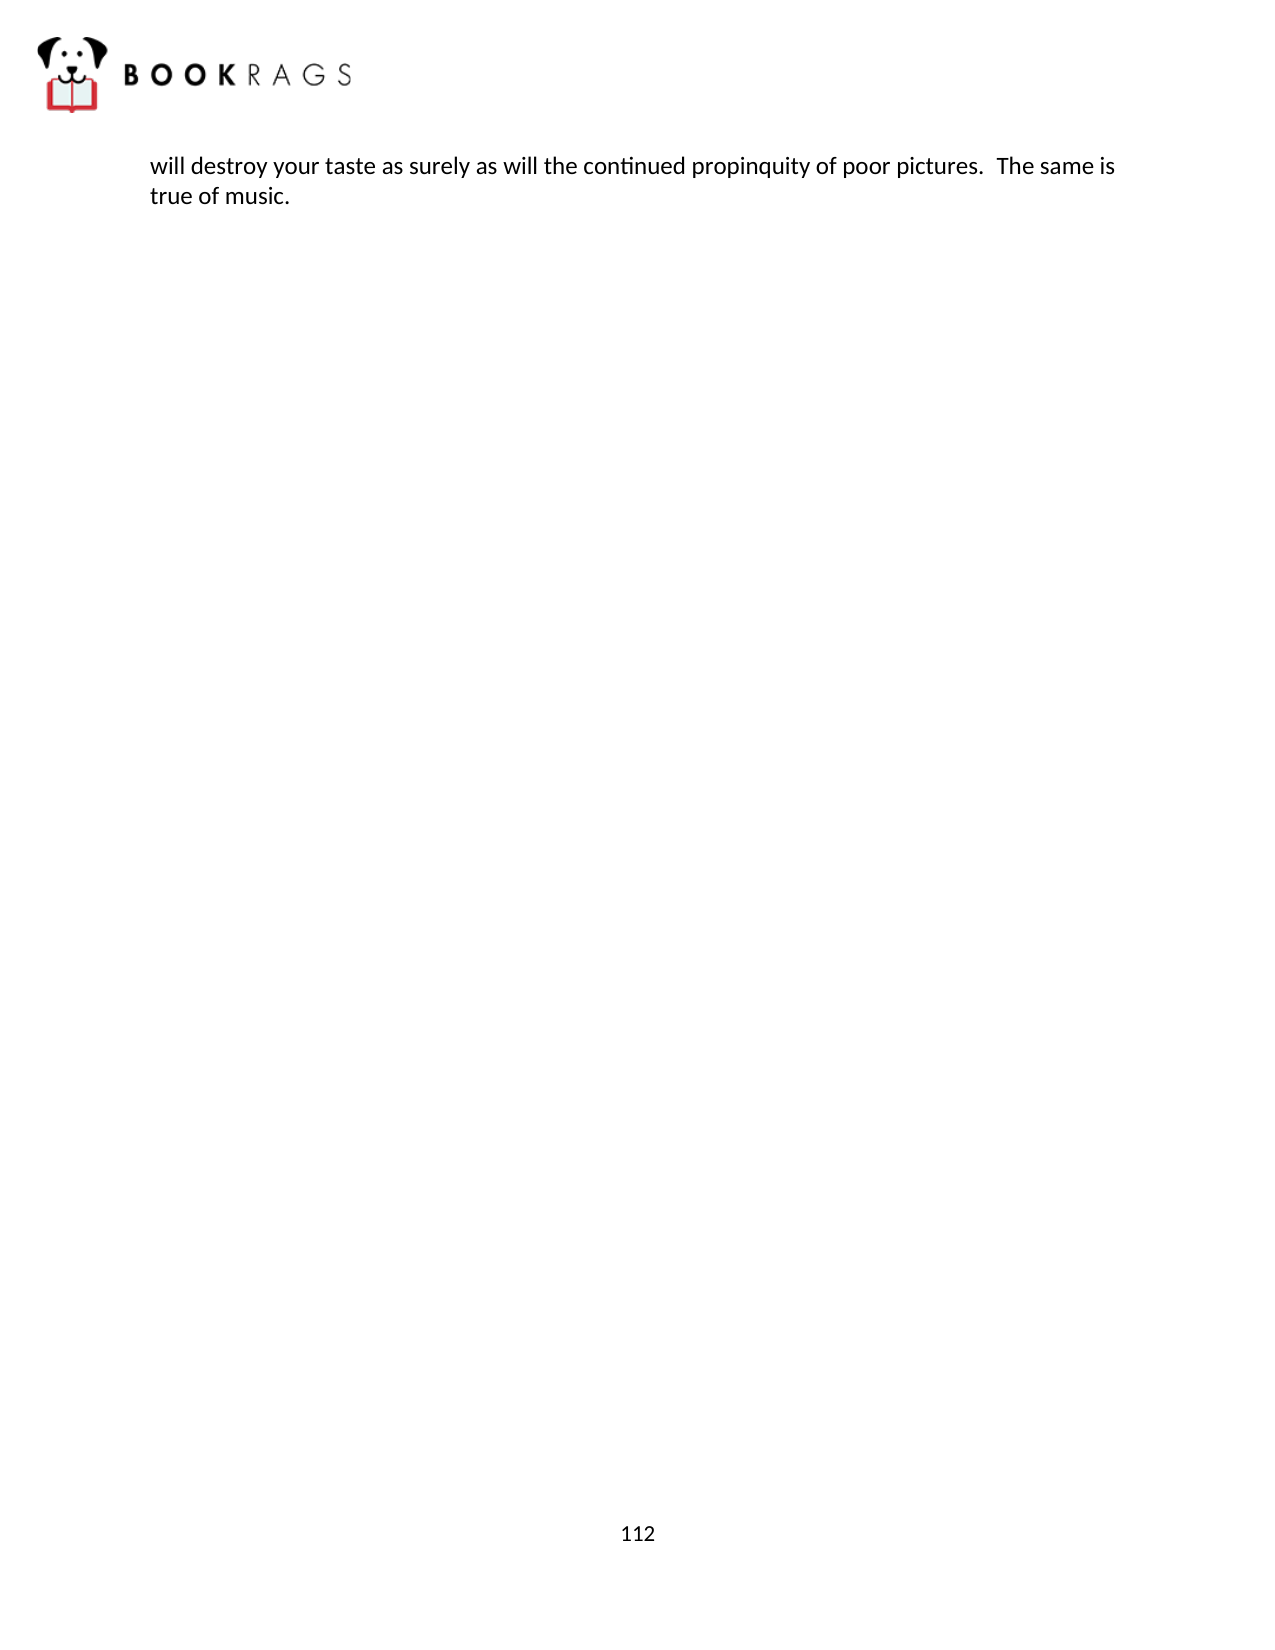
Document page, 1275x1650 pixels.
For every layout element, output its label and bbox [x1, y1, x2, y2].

picture [37, 37, 351, 113]
text [150, 150, 1125, 211]
